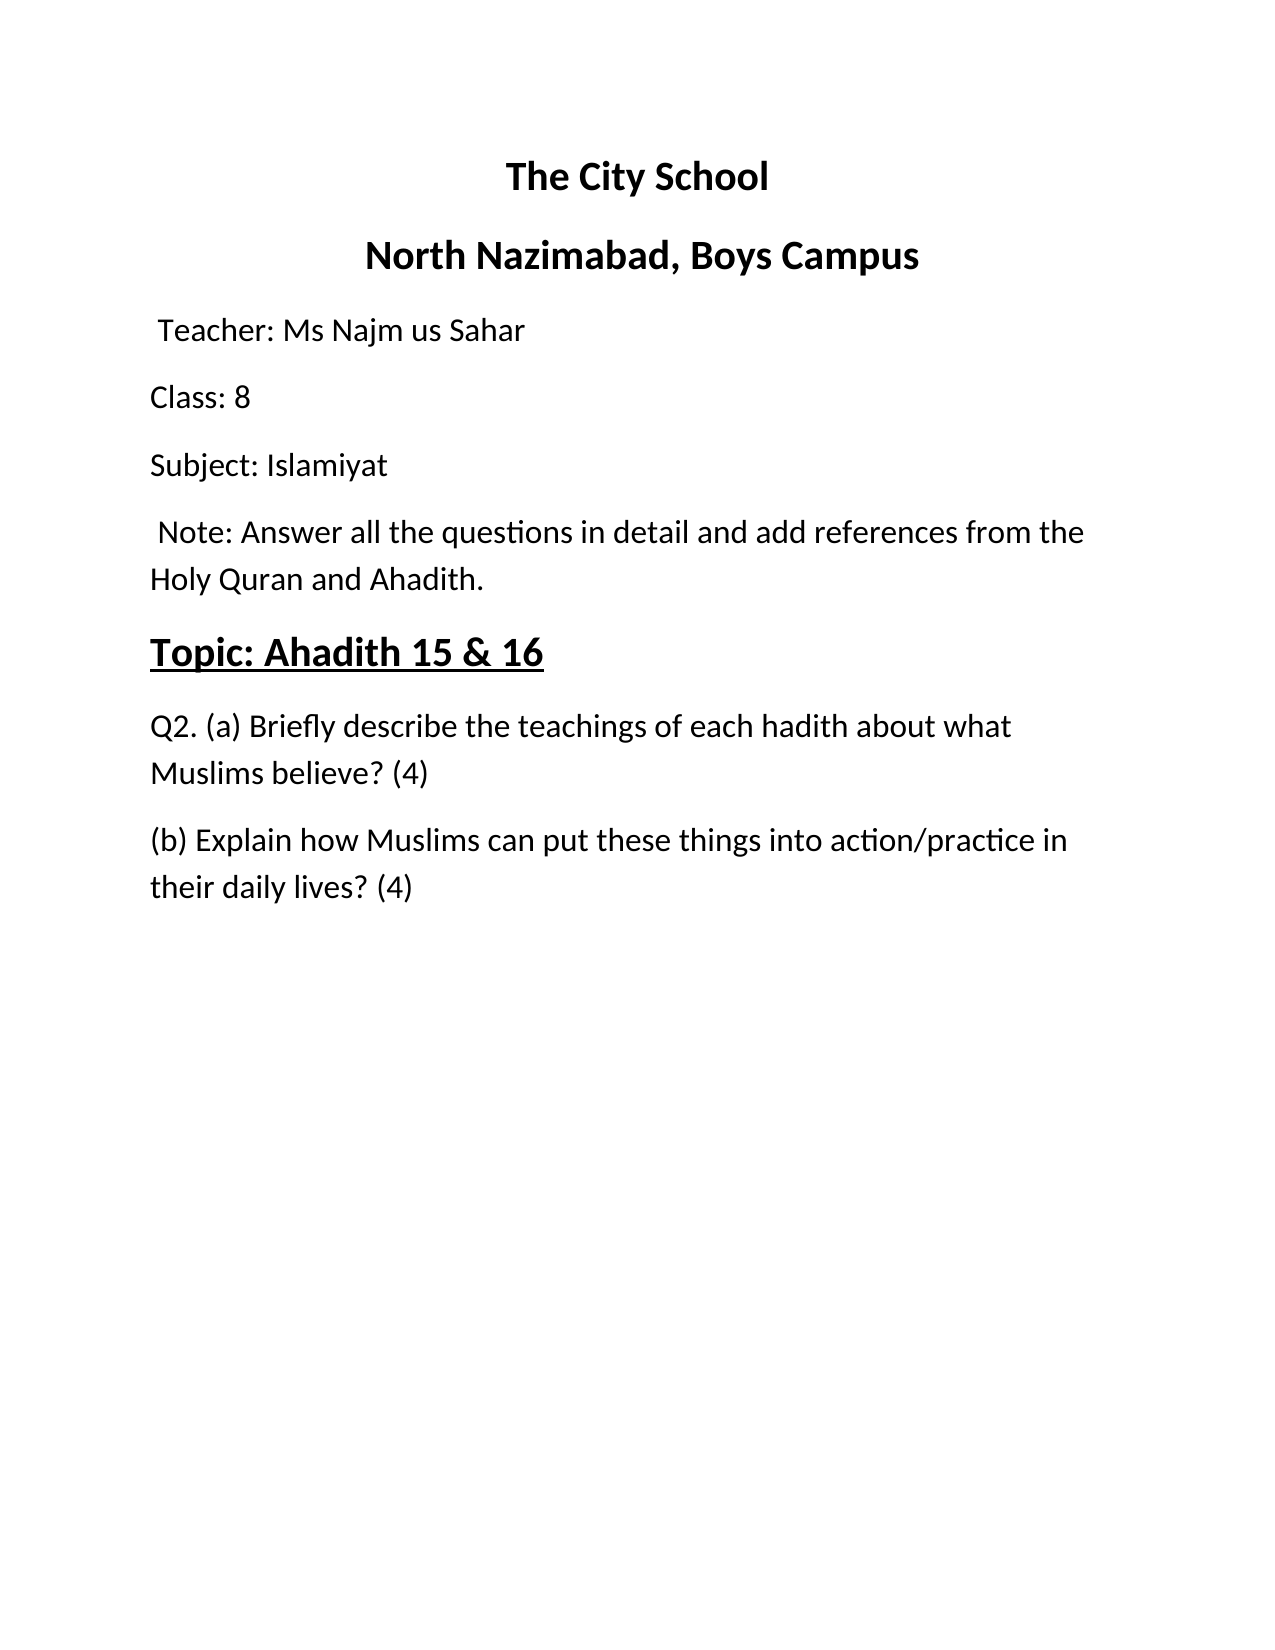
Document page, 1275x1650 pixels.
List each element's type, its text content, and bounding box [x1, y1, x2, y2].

text Note: Answer all the questions in detail and add references from the Holy Quran and Ahadith. [150, 511, 1125, 599]
text Topic: Ahadith 15 & 16 [150, 626, 1125, 677]
text North Nazimabad, Boys Campus [150, 229, 1125, 280]
text Subject: Islamiyat [150, 444, 1125, 484]
text The City School [150, 150, 1125, 201]
text (b) Explain how Muslims can put these things into action/practice in their daily lives? (4) [150, 819, 1125, 907]
text Teacher: Ms Najm us Sahar [150, 308, 1125, 349]
text Class: 8 [150, 376, 1125, 417]
text Q2. (a) Briefly describe the teachings of each hadith about what Muslims believe? (4) [150, 705, 1125, 792]
